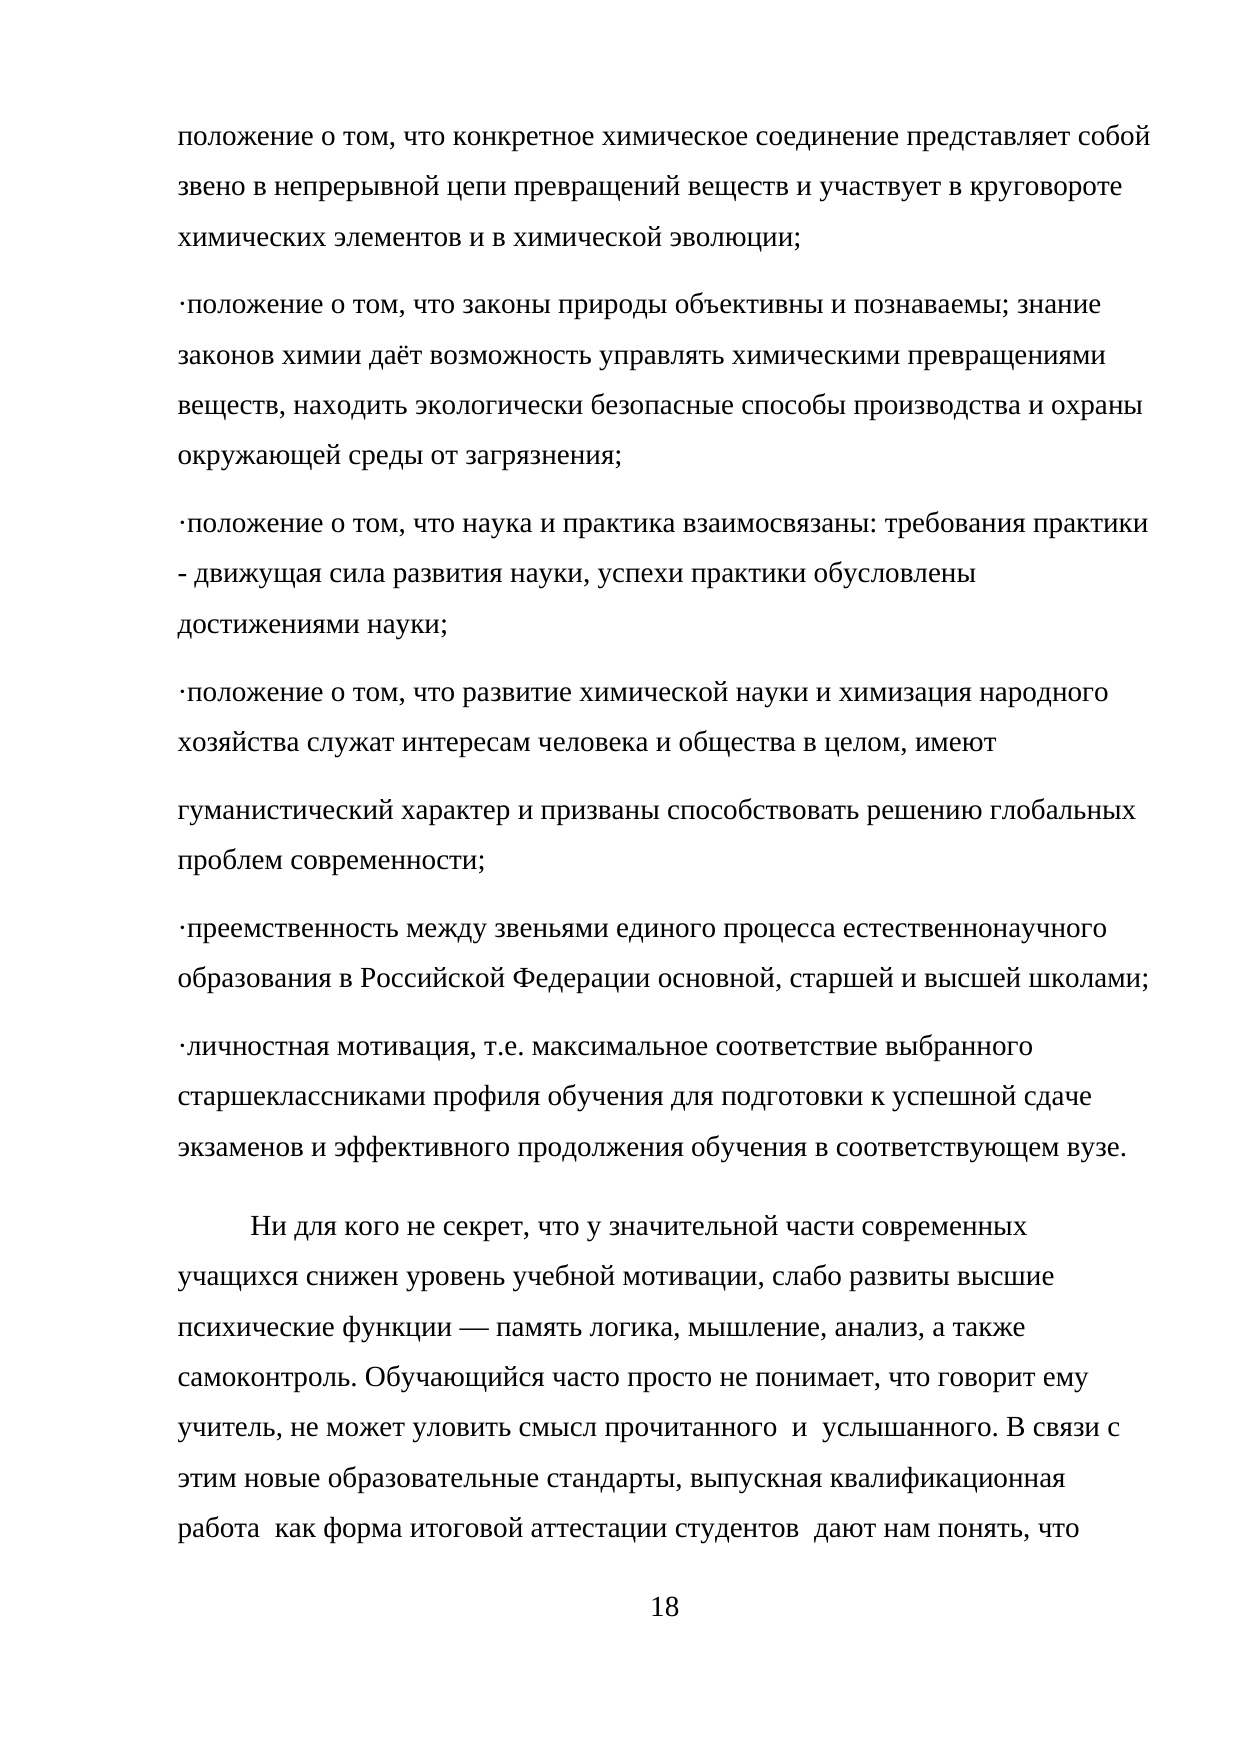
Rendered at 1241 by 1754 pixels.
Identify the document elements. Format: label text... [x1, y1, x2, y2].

text ·положение о том, что развитие химической науки и химизация народного хозяйства служат интересам человека и общества в целом, имеют [177, 674, 1152, 758]
text ·положение о том, что законы природы объективны и познаваемы; знание законов химии даёт возможность управлять химическими превращениями веществ, находить экологически безопасные способы производства и охраны окружающей среды от загрязнения; [177, 287, 1152, 471]
text ·преемственность между звеньями единого процесса естественнонаучного образования в Российской Федерации основной, старшей и высшей школами; [177, 910, 1152, 994]
text Ни для кого не секрет, что у значительной части современных учащихся снижен уровень учебной мотивации, слабо развиты высшие психические функции — память логика, мышление, анализ, а также самоконтроль. Обучающийся часто просто не понимает, что говорит ему учитель, не может уловить смысл прочитанного и услышанного. В связи с этим новые образовательные стандарты, выпускная квалификационная работа как форма итоговой аттестации студентов дают нам понять, что [177, 1208, 1152, 1544]
text положение о том, что конкретное химическое соединение представляет собой звено в непрерывной цепи превращений веществ и участвует в круговороте химических элементов и в химической эволюции; [177, 118, 1152, 252]
text ·положение о том, что наука и практика взаимосвязаны: требования практики - движущая сила развития науки, успехи практики обусловлены достижениями науки; [177, 505, 1152, 639]
text 18 [177, 1589, 1152, 1623]
text ·личностная мотивация, т.е. максимальное соответствие выбранного старшеклассниками профиля обучения для подготовки к успешной сдаче экзаменов и эффективного продолжения обучения в соответствующем вузе. [177, 1028, 1152, 1162]
text гуманистический характер и призваны способствовать решению глобальных проблем современности; [177, 792, 1152, 876]
